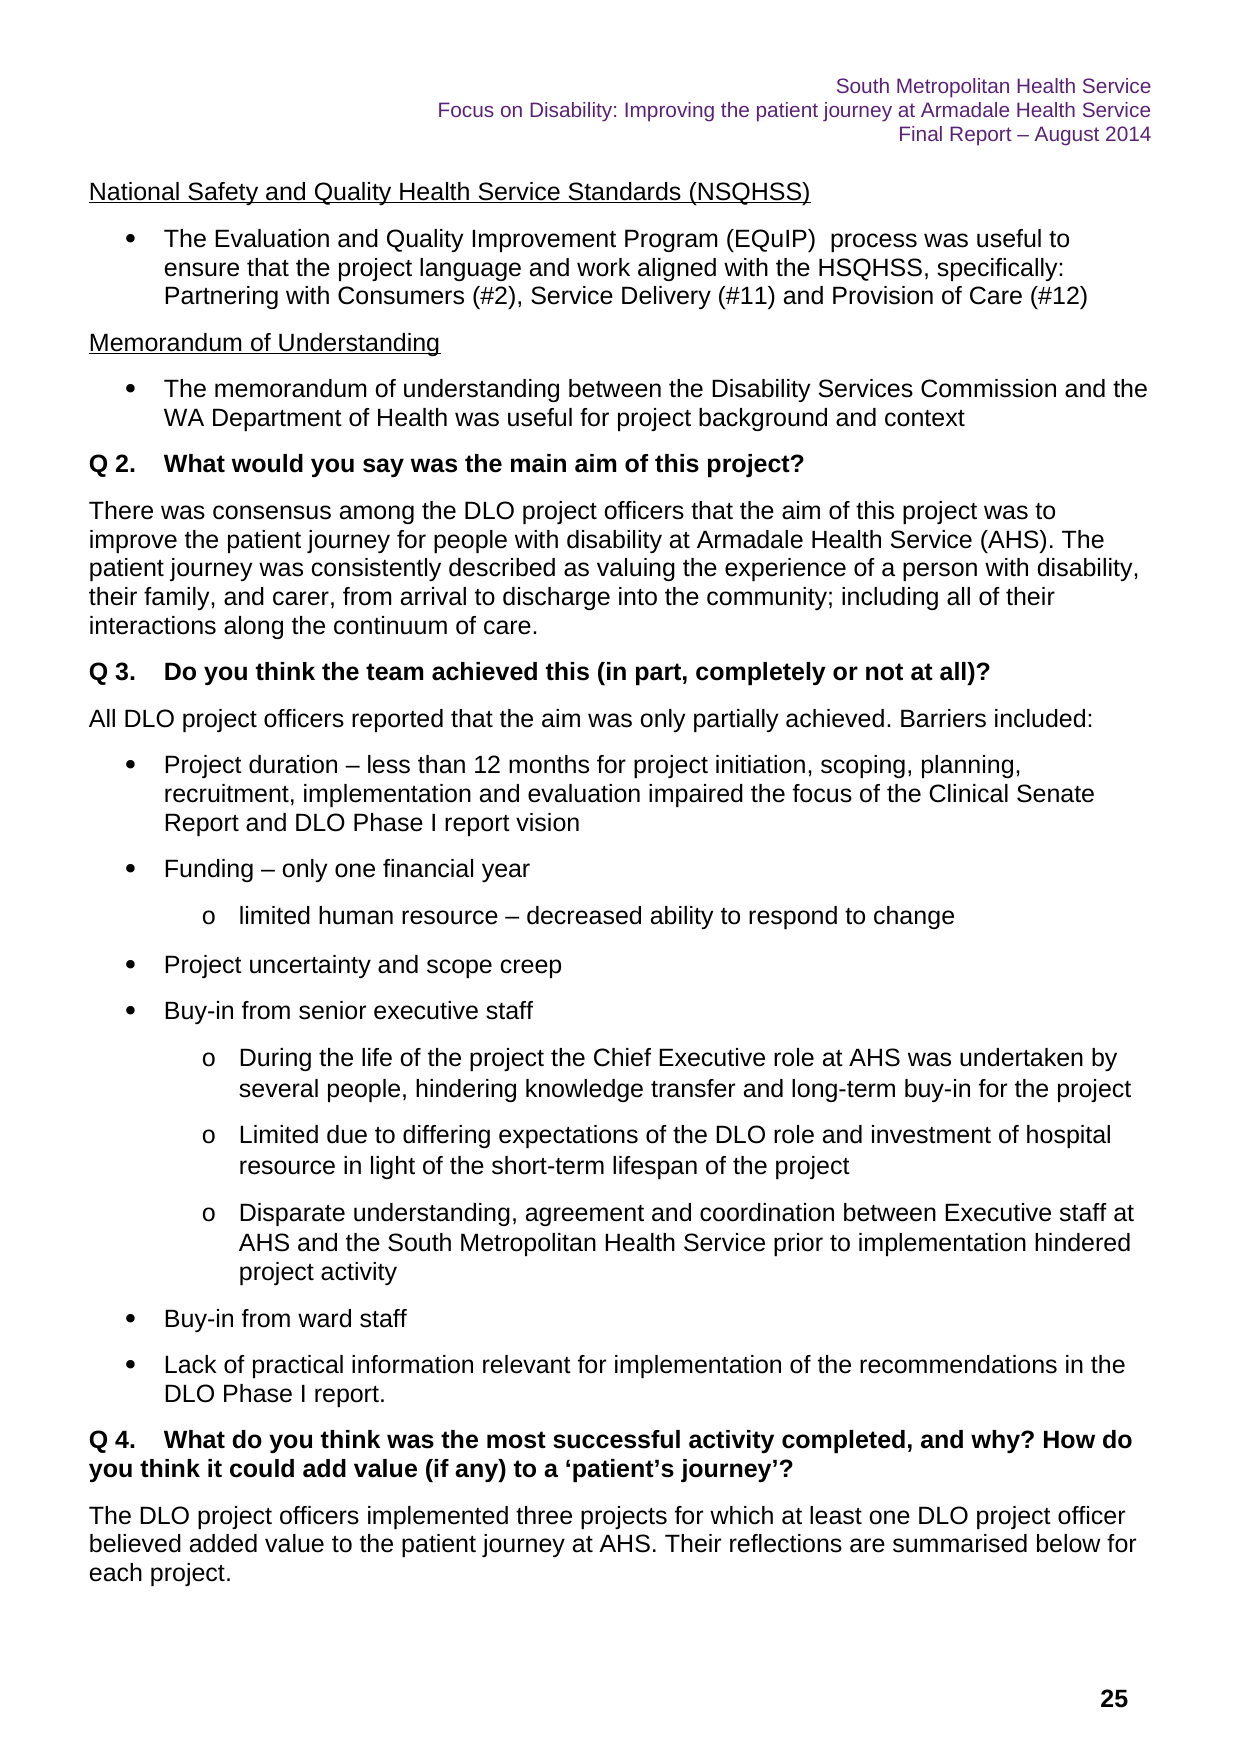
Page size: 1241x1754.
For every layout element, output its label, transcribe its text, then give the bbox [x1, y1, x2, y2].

text All DLO project officers reported that the aim was only partially achieved. Barriers included: [89, 704, 1152, 733]
list Disparate understanding, agreement and coordination between Executive staff at AHS and the South Metropolitan Health Service prior to implementation hindered project activity [201, 1197, 1152, 1286]
text Memorandum of Understanding [89, 328, 1152, 356]
text National Safety and Quality Health Service Standards (NSQHSS) [89, 177, 1152, 206]
list Buy-in from senior executive staff [126, 996, 1152, 1025]
list Funding – only one financial year [126, 854, 1152, 883]
list Project duration – less than 12 months for project initiation, scoping, planning, recruitment, implementation and evaluation impaired the focus of the Clinical Senate Report and DLO Phase I report vision [126, 750, 1152, 837]
list During the life of the project the Chief Executive role at AHS was undertaken by several people, hindering knowledge transfer and long-term buy-in for the project [201, 1043, 1152, 1102]
list limited human resource – decreased ability to respond to change [201, 901, 1152, 932]
list Project uncertainty and scope creep [126, 949, 1152, 978]
text Q 4. What do you think was the most successful activity completed, and why? How do you think it could add value (if any) to a ‘patient’s journey’? [89, 1426, 1152, 1483]
text The DLO project officers implemented three projects for which at least one DLO project officer believed added value to the patient journey at AHS. Their reflections are summarised below for each project. [89, 1501, 1152, 1587]
text There was consensus among the DLO project officers that the aim of this project was to improve the patient journey for people with disability at Armadale Health Service (AHS). The patient journey was consistently described as valuing the experience of a person with disability, their family, and carer, from arrival to discharge into the community; including all of their interactions along the continuum of care. [89, 496, 1152, 640]
list Lack of practical information relevant for implementation of the recommendations in the DLO Phase I report. [126, 1350, 1152, 1408]
list The Evaluation and Quality Improvement Program (EQuIP) process was useful to ensure that the project language and work aligned with the HSQHSS, specifically: Partnering with Consumers (#2), Service Delivery (#11) and Provision of Care (#12) [126, 224, 1152, 310]
list Buy-in from ward staff [126, 1304, 1152, 1332]
text Q 2. What would you say was the main aim of this project? [89, 449, 1152, 478]
list Limited due to differing expectations of the DLO role and investment of hospital resource in light of the short-term lifespan of the project [201, 1120, 1152, 1180]
text Q 3. Do you think the team achieved this (in part, completely or not at all)? [89, 657, 1152, 686]
list The memorandum of understanding between the Disability Services Commission and the WA Department of Health was useful for project background and context [126, 374, 1152, 432]
